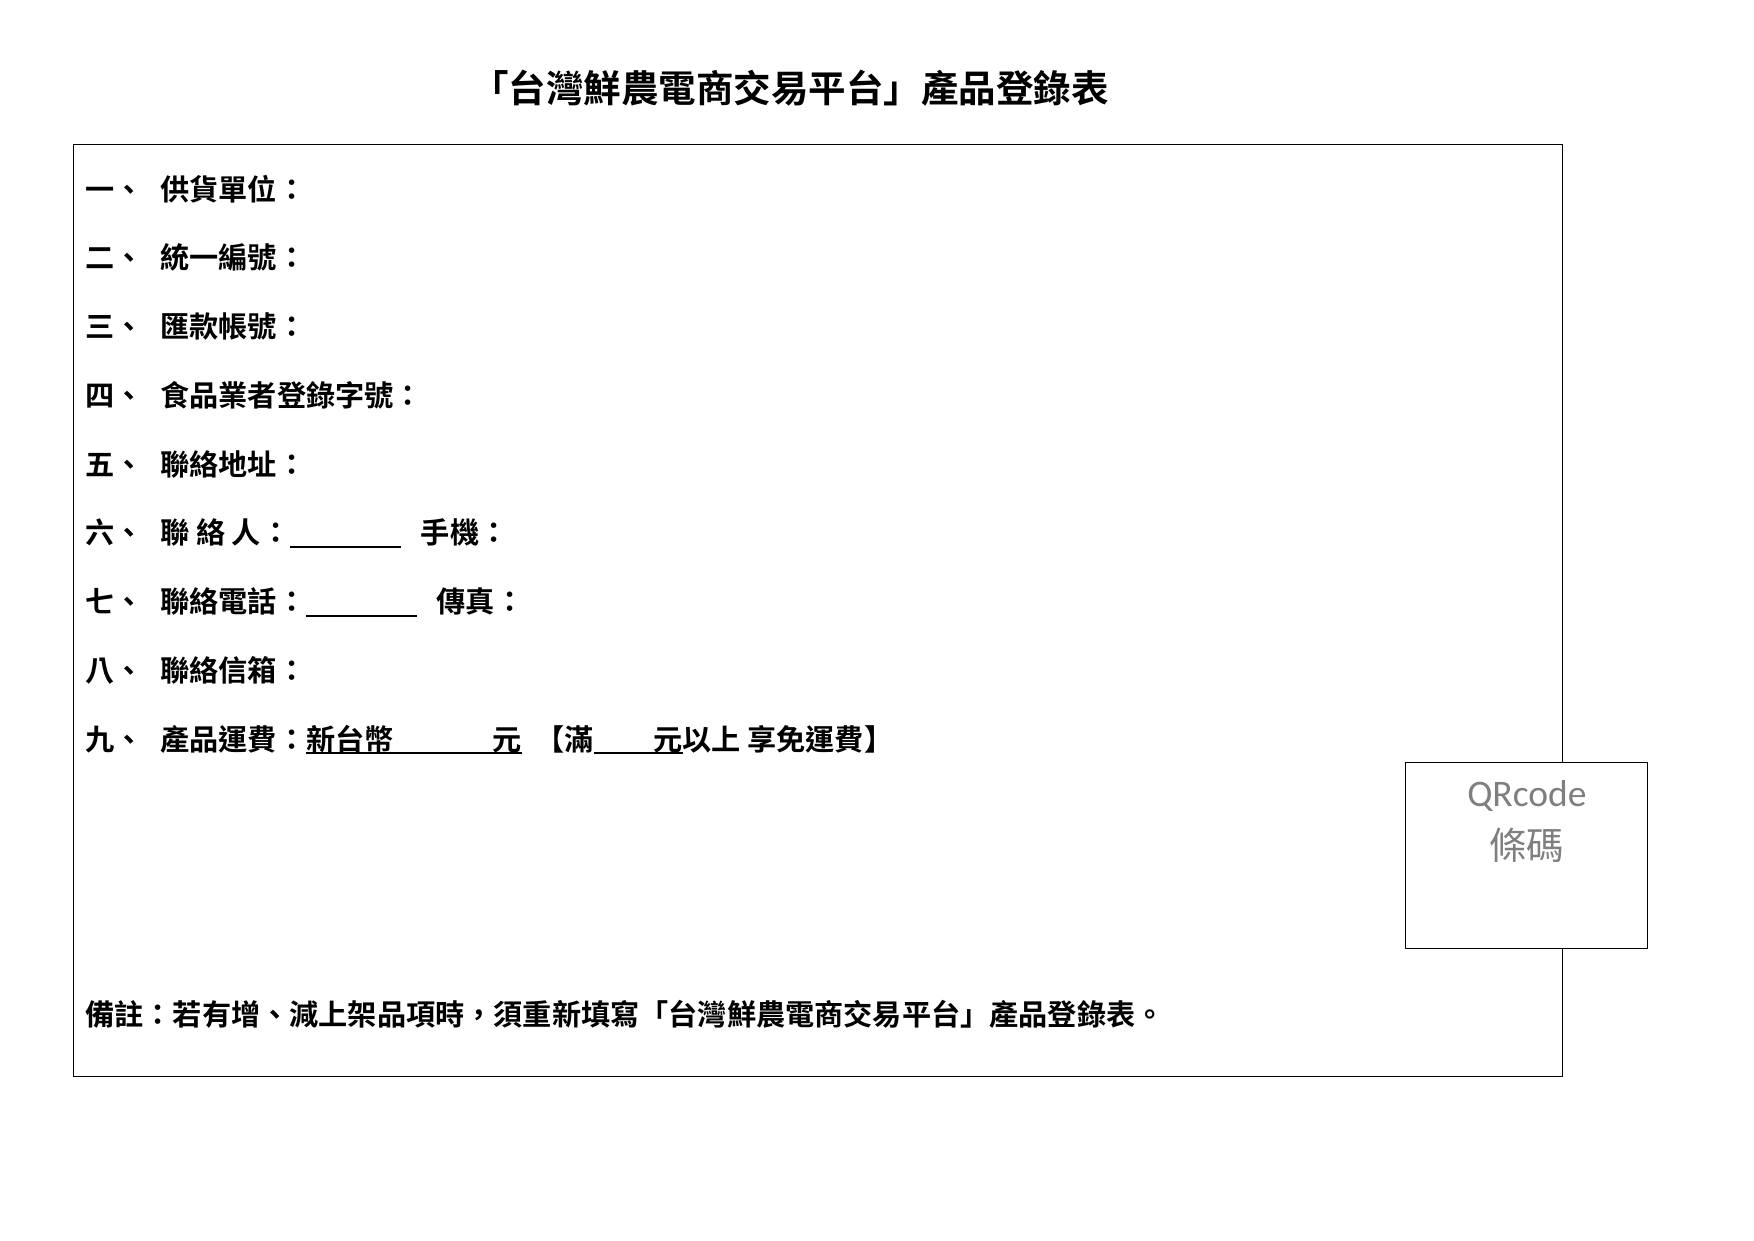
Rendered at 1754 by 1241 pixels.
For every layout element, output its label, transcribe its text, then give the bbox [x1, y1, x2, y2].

text 「台灣鮮農電商交易平台」產品登錄表 [133, 59, 1621, 113]
table_header 供貨單位： 統一編號： 匯款帳號： 食品業者登錄字號： 聯絡地址： 聯 絡 人： 手機： 聯絡電話： 傳真： 聯絡信箱： 產品運費：新台幣 元 【滿 元以上 享免運費】 備註：若有增、減上架品項時，須重新填寫「台灣鮮農電商交易平台」產品登錄表。 [74, 145, 1562, 1076]
